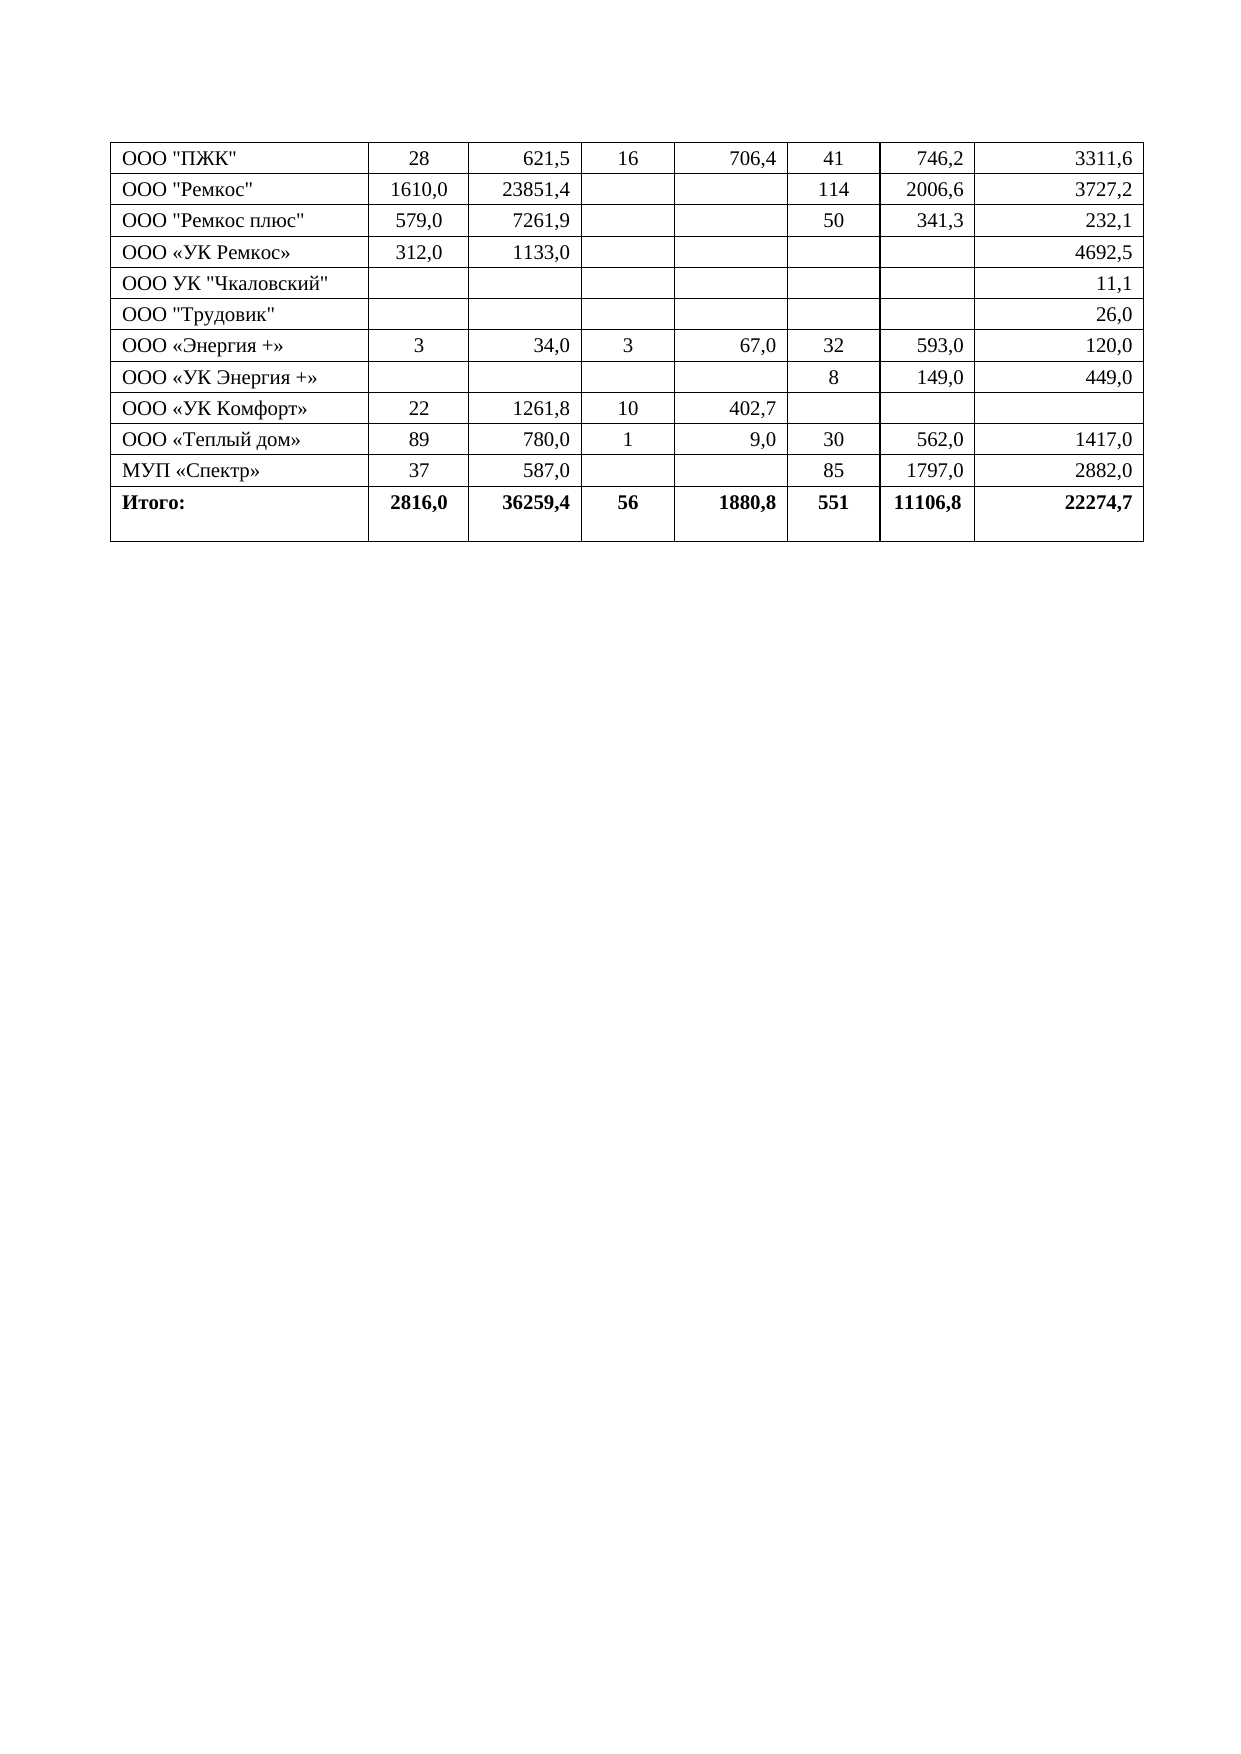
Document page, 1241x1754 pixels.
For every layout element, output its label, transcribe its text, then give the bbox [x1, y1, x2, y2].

table_cell 449,0 [975, 362, 1143, 392]
table_cell ООО "Трудовик" [111, 299, 368, 329]
table_cell 28 [369, 143, 468, 173]
table_cell ООО «Энергия +» [111, 330, 368, 361]
table_cell 9,0 [675, 424, 787, 454]
table_cell [675, 268, 787, 298]
table_cell [788, 268, 879, 298]
table_cell [881, 237, 974, 267]
table_cell [788, 237, 879, 267]
table_cell [881, 393, 974, 423]
table_cell [881, 299, 974, 329]
table_cell 34,0 [469, 330, 581, 361]
table_cell [469, 517, 581, 541]
table_cell [675, 517, 787, 541]
table_cell 114 [788, 174, 879, 204]
table_cell 26,0 [975, 299, 1143, 329]
table_cell 22 [369, 393, 468, 423]
table_cell [369, 268, 468, 298]
table_cell [469, 362, 581, 392]
table_cell ООО «УК Комфорт» [111, 393, 368, 423]
table_cell [582, 268, 674, 298]
table_cell [111, 517, 368, 541]
table_cell [975, 517, 1143, 541]
table_cell 593,0 [881, 330, 974, 361]
table_cell 780,0 [469, 424, 581, 454]
table_cell 22274,7 [975, 487, 1143, 517]
table_cell 341,3 [881, 205, 974, 236]
table_cell 85 [788, 455, 879, 486]
table_cell 232,1 [975, 205, 1143, 236]
table_cell [369, 517, 468, 541]
table_cell [369, 299, 468, 329]
table_cell [675, 237, 787, 267]
table_cell 551 [788, 487, 879, 517]
table_cell [675, 299, 787, 329]
table_cell [582, 455, 674, 486]
table_cell [582, 299, 674, 329]
table_cell [469, 268, 581, 298]
table_cell 89 [369, 424, 468, 454]
table_cell 149,0 [881, 362, 974, 392]
table_cell МУП «Спектр» [111, 455, 368, 486]
table_cell 2006,6 [881, 174, 974, 204]
table_cell 8 [788, 362, 879, 392]
table_cell 621,5 [469, 143, 581, 173]
table_cell 1797,0 [881, 455, 974, 486]
table_cell 2816,0 [369, 487, 468, 517]
table_cell 11106,8 [881, 487, 974, 517]
table_cell 32 [788, 330, 879, 361]
table_cell [881, 268, 974, 298]
table_cell [369, 362, 468, 392]
table_cell [675, 455, 787, 486]
table_cell 16 [582, 143, 674, 173]
table_cell 1610,0 [369, 174, 468, 204]
table_cell 1417,0 [975, 424, 1143, 454]
table_cell [582, 205, 674, 236]
table_cell 587,0 [469, 455, 581, 486]
table_cell 2882,0 [975, 455, 1143, 486]
table_cell 579,0 [369, 205, 468, 236]
table_cell 746,2 [881, 143, 974, 173]
table_cell 7261,9 [469, 205, 581, 236]
table_cell [675, 362, 787, 392]
table_cell 41 [788, 143, 879, 173]
table_cell [582, 237, 674, 267]
table_cell ООО «УК Энергия +» [111, 362, 368, 392]
table_cell [582, 174, 674, 204]
table_cell [975, 393, 1143, 423]
table_cell [675, 174, 787, 204]
table_cell [788, 517, 879, 541]
table_cell ООО "Ремкос плюс" [111, 205, 368, 236]
table_cell ООО «Теплый дом» [111, 424, 368, 454]
table_cell [788, 393, 879, 423]
table_cell ООО «УК Ремкос» [111, 237, 368, 267]
table_cell ООО "Ремкос" [111, 174, 368, 204]
table_cell [675, 205, 787, 236]
table_cell [582, 362, 674, 392]
table_cell [881, 517, 974, 541]
table_cell 1261,8 [469, 393, 581, 423]
table_cell 562,0 [881, 424, 974, 454]
table_cell [788, 299, 879, 329]
table_cell 23851,4 [469, 174, 581, 204]
table_cell 3 [369, 330, 468, 361]
table_cell ООО "ПЖК" [111, 143, 368, 173]
table_cell 30 [788, 424, 879, 454]
table_cell 67,0 [675, 330, 787, 361]
table_cell 1 [582, 424, 674, 454]
table_cell 1880,8 [675, 487, 787, 517]
table_cell 120,0 [975, 330, 1143, 361]
table_cell 56 [582, 487, 674, 517]
table_cell [582, 517, 674, 541]
table_cell 50 [788, 205, 879, 236]
table_cell 36259,4 [469, 487, 581, 517]
table_cell Итого: [111, 487, 368, 517]
table_cell 3 [582, 330, 674, 361]
table_cell 706,4 [675, 143, 787, 173]
table_cell 4692,5 [975, 237, 1143, 267]
table_cell 11,1 [975, 268, 1143, 298]
table_cell 312,0 [369, 237, 468, 267]
table_cell 10 [582, 393, 674, 423]
table_cell 3727,2 [975, 174, 1143, 204]
table_cell 1133,0 [469, 237, 581, 267]
table_cell [469, 299, 581, 329]
table_cell 402,7 [675, 393, 787, 423]
table_cell ООО УК "Чкаловский" [111, 268, 368, 298]
table_cell 3311,6 [975, 143, 1143, 173]
table_cell 37 [369, 455, 468, 486]
